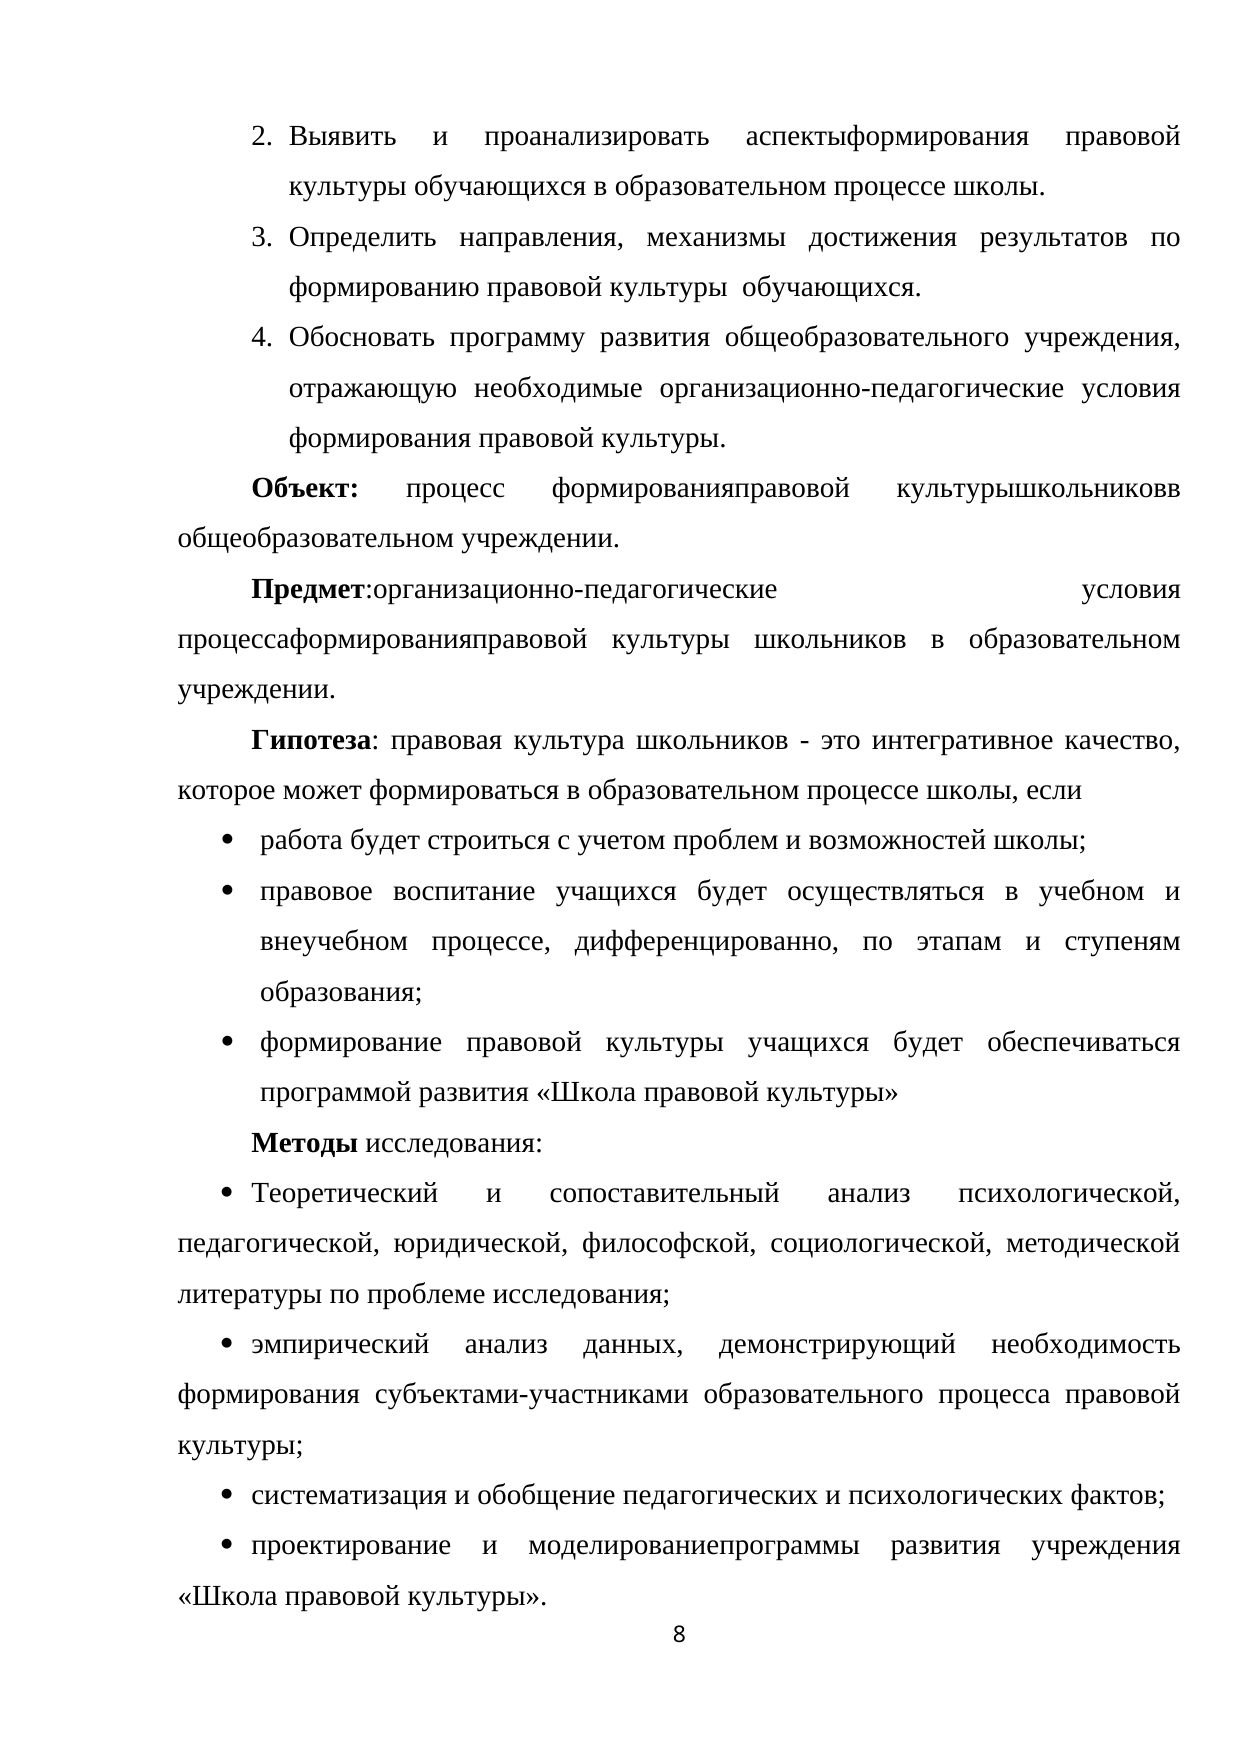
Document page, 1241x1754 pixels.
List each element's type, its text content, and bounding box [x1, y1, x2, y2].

list правовое воспитание учащихся будет осуществляться в учебном и внеучебном процессе, дифференцированно, по этапам и ступеням образования; [222, 873, 1181, 1007]
list проектирование и моделированиепрограммы развития учреждения «Школа правовой культуры». [177, 1527, 1181, 1611]
text Предмет:организационно-педагогические условия процессаформированияправовой культуры школьников в образовательном учреждении. [177, 571, 1181, 705]
list Обосновать программу развития общеобразовательного учреждения, отражающую необходимые организационно-педагогические условия формирования правовой культуры. [251, 319, 1181, 453]
list работа будет строиться с учетом проблем и возможностей школы; [222, 822, 1181, 856]
list Теоретический и сопоставительный анализ психологической, педагогической, юридической, философской, социологической, методической литературы по проблеме исследования; [177, 1175, 1181, 1309]
text Методы исследования: [177, 1125, 1181, 1158]
list Определить направления, механизмы достижения результатов по формированию правовой культуры обучающихся. [251, 219, 1181, 303]
list эмпирический анализ данных, демонстрирующий необходимость формирования субъектами-участниками образовательного процесса правовой культуры; [177, 1326, 1181, 1460]
text Гипотеза: правовая культура школьников - это интегративное качество, которое может формироваться в образовательном процессе школы, если [177, 722, 1181, 806]
list формирование правовой культуры учащихся будет обеспечиваться программой развития «Школа правовой культуры» [222, 1024, 1181, 1108]
list Выявить и проанализировать аспектыформирования правовой культуры обучающихся в образовательном процессе школы. [251, 118, 1181, 202]
text Объект: процесс формированияправовой культурышкольниковв общеобразовательном учреждении. [177, 470, 1181, 554]
list систематизация и обобщение педагогических и психологических фактов; [177, 1477, 1181, 1511]
